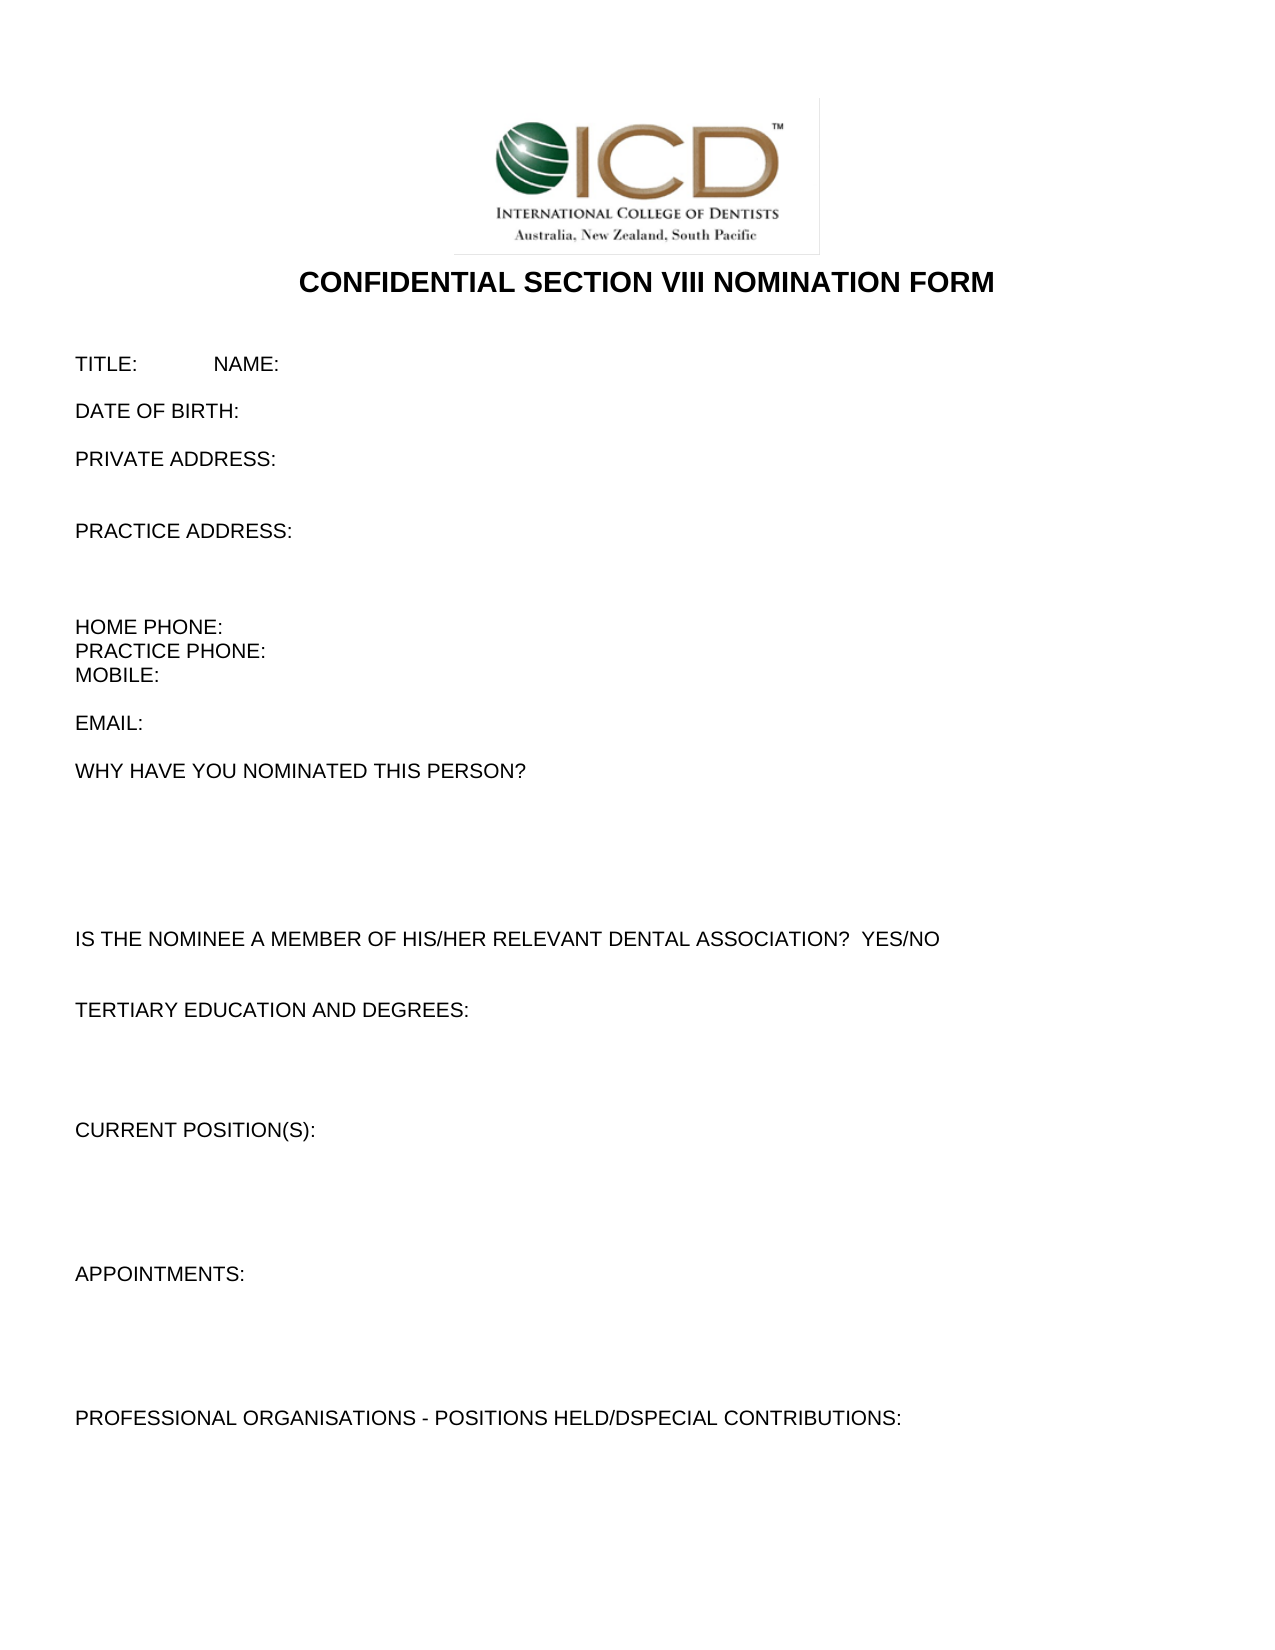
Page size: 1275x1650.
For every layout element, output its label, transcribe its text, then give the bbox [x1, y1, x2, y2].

text PROFESSIONAL ORGANISATIONS - POSITIONS HELD/DSPECIAL CONTRIBUTIONS: [75, 1406, 1200, 1429]
text TERTIARY EDUCATION AND DEGREES: [75, 998, 1200, 1022]
text PRACTICE PHONE: [75, 639, 1200, 663]
text CURRENT POSITION(S): [75, 1118, 1200, 1142]
text WHY HAVE YOU NOMINATED THIS PERSON? [75, 759, 1200, 783]
text IS THE NOMINEE A MEMBER OF HIS/HER RELEVANT DENTAL ASSOCIATION? YES/NO [75, 926, 1200, 950]
text MOBILE: [75, 663, 1200, 687]
text TITLE: NAME: [75, 351, 1200, 375]
text EMAIL: [75, 711, 1200, 735]
text PRACTICE ADDRESS: [75, 519, 1200, 543]
picture [454, 98, 821, 256]
text PRIVATE ADDRESS: [75, 447, 1200, 471]
text HOME PHONE: [75, 615, 1200, 639]
text APPOINTMENTS: [75, 1262, 1200, 1286]
text DATE OF BIRTH: [75, 399, 1200, 423]
